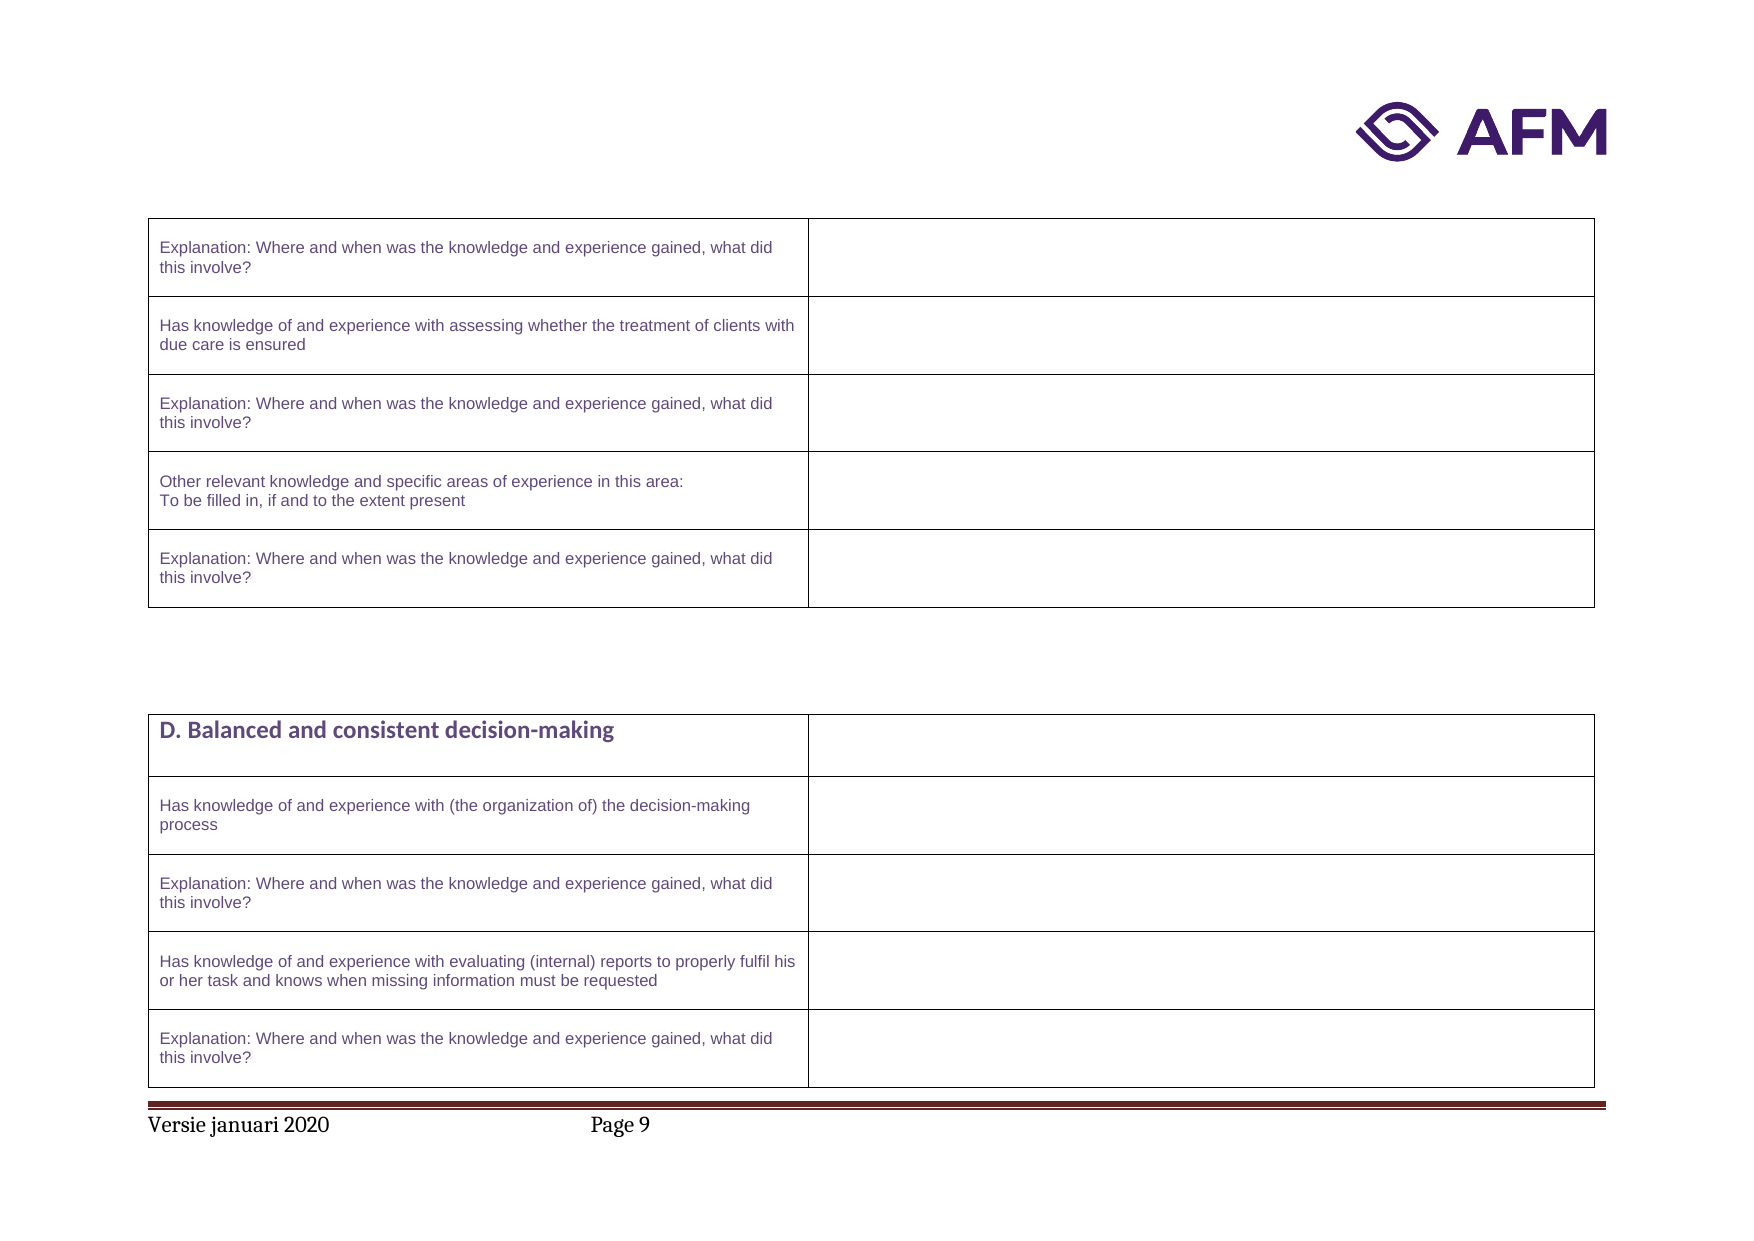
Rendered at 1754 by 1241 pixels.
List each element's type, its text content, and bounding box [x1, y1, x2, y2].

table_cell Has knowledge of and experience with evaluating (internal) reports to properly fulfil his or her task and knows when missing information must be requested [149, 932, 808, 1009]
table_cell Has knowledge of and experience with (the organization of) the decision-making process [149, 777, 808, 853]
table_cell [809, 777, 1594, 853]
table_cell [809, 219, 1594, 296]
table_cell Explanation: Where and when was the knowledge and experience gained, what did this involve? [149, 219, 808, 296]
table_cell [809, 452, 1594, 529]
table_header [809, 715, 1594, 776]
table_cell [809, 530, 1594, 607]
table_header D. Balanced and consistent decision-making [149, 715, 808, 776]
table_cell [809, 375, 1594, 451]
table_cell [809, 932, 1594, 1009]
table_cell [809, 855, 1594, 931]
picture [1355, 101, 1607, 162]
table_cell Other relevant knowledge and specific areas of experience in this area: To be filled in, if and to the extent present [149, 452, 808, 529]
table_cell Explanation: Where and when was the knowledge and experience gained, what did this involve? [149, 375, 808, 451]
table_cell Explanation: Where and when was the knowledge and experience gained, what did this involve? [149, 855, 808, 931]
table_cell Has knowledge of and experience with assessing whether the treatment of clients with due care is ensured [149, 297, 808, 373]
table_cell [809, 297, 1594, 373]
table_cell [809, 1010, 1594, 1087]
table_cell Explanation: Where and when was the knowledge and experience gained, what did this involve? [149, 1010, 808, 1087]
table_cell Explanation: Where and when was the knowledge and experience gained, what did this involve? [149, 530, 808, 607]
